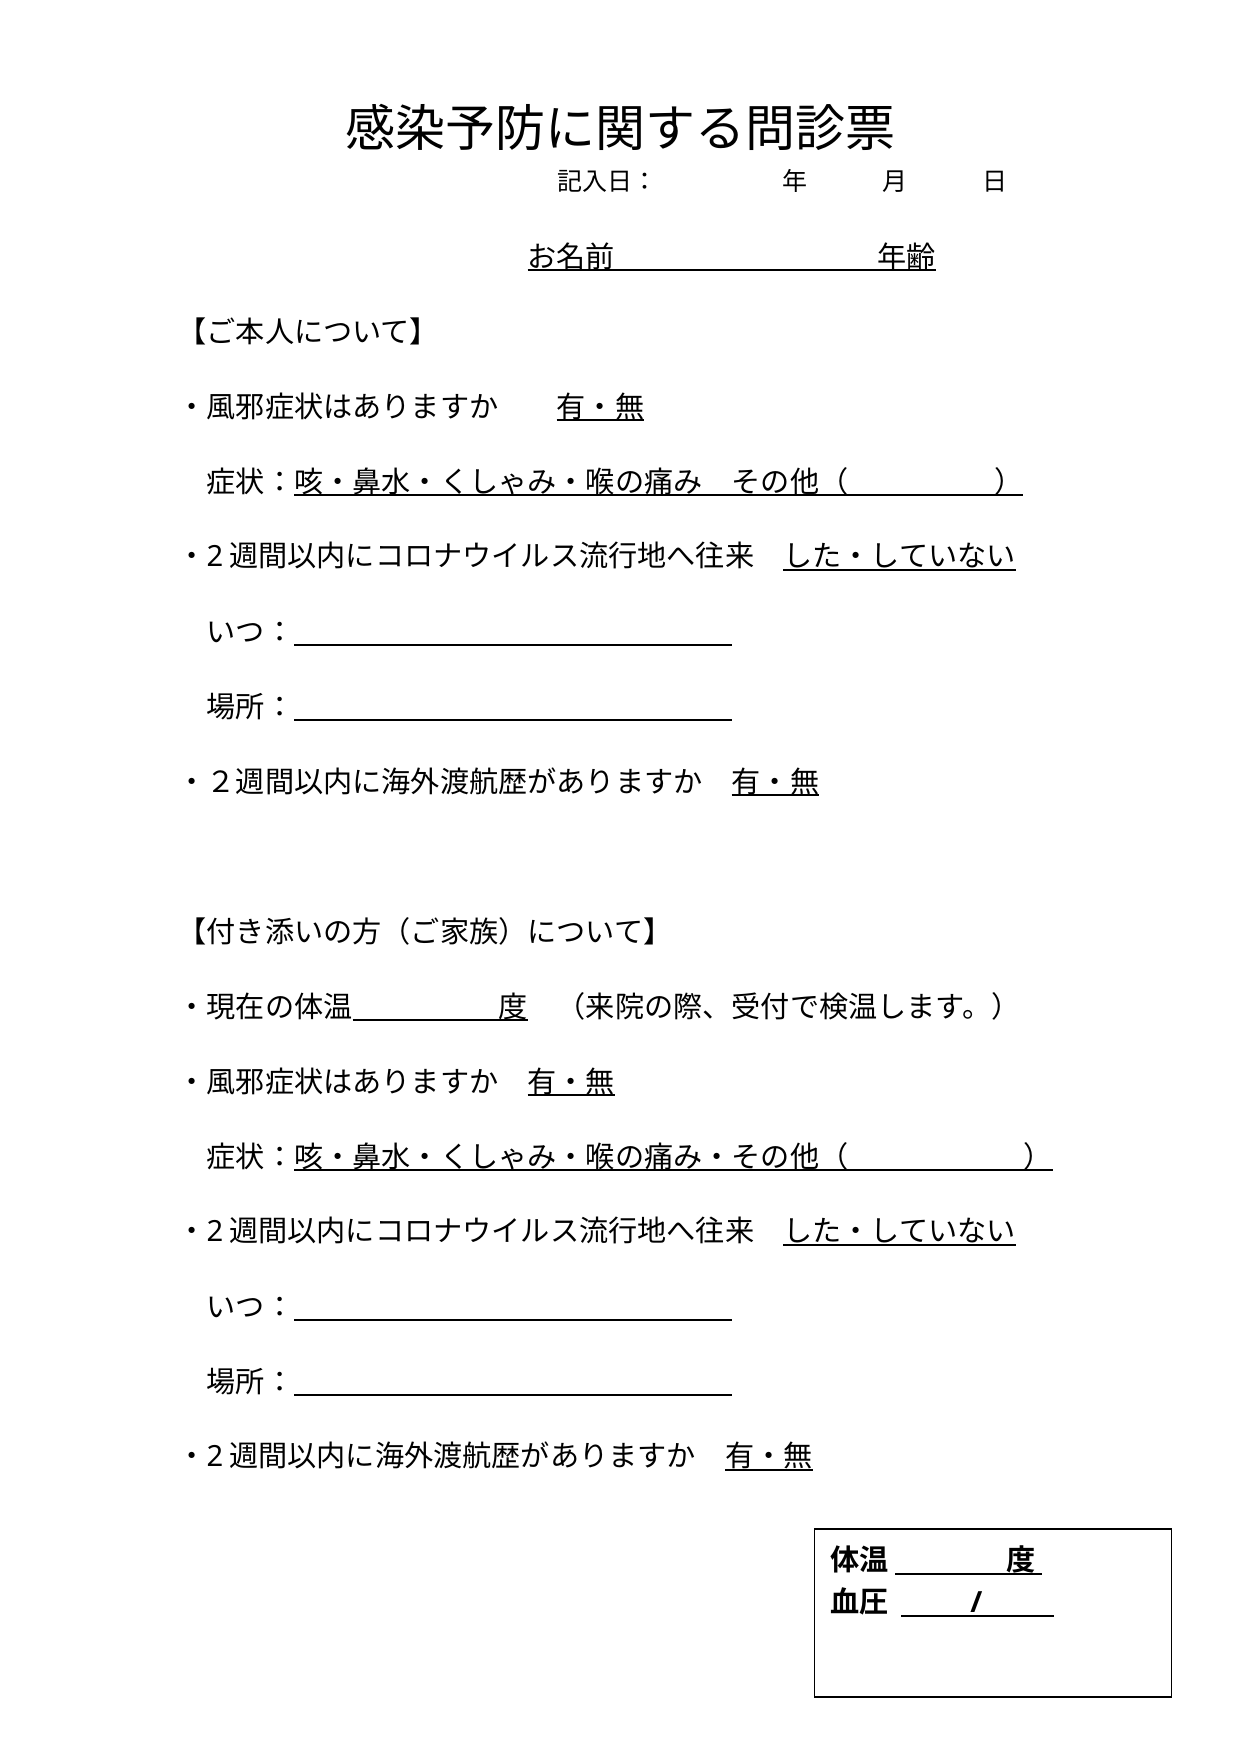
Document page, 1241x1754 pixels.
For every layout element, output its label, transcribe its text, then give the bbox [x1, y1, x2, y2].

text ・2週間以内にコロナウイルス流行地へ往来 した・していない [177, 517, 1063, 592]
text 場所： [177, 1342, 1063, 1417]
text 【付き添いの方（ご家族）について】 [177, 892, 1063, 967]
text ・現在の体温 度 （来院の際、受付で検温します。） [177, 967, 1063, 1042]
text ・風邪症状はありますか 有・無 [177, 367, 1063, 442]
text お名前 年齢 [177, 217, 1063, 292]
text 症状：咳・鼻水・くしゃみ・喉の痛み その他（ ） [177, 442, 1063, 517]
text ・2週間以内に海外渡航歴がありますか 有・無 [177, 1417, 1063, 1492]
text いつ： [177, 1267, 1063, 1342]
text 【ご本人について】 [177, 292, 1063, 367]
text 症状：咳・鼻水・くしゃみ・喉の痛み・その他（ ） [177, 1117, 1063, 1192]
text ・２週間以内に海外渡航歴がありますか 有・無 [177, 742, 1063, 817]
text いつ： [177, 592, 1063, 667]
text 場所： [177, 667, 1063, 742]
text ・風邪症状はありますか 有・無 [177, 1042, 1063, 1117]
text ・2週間以内にコロナウイルス流行地へ往来 した・していない [177, 1192, 1063, 1267]
